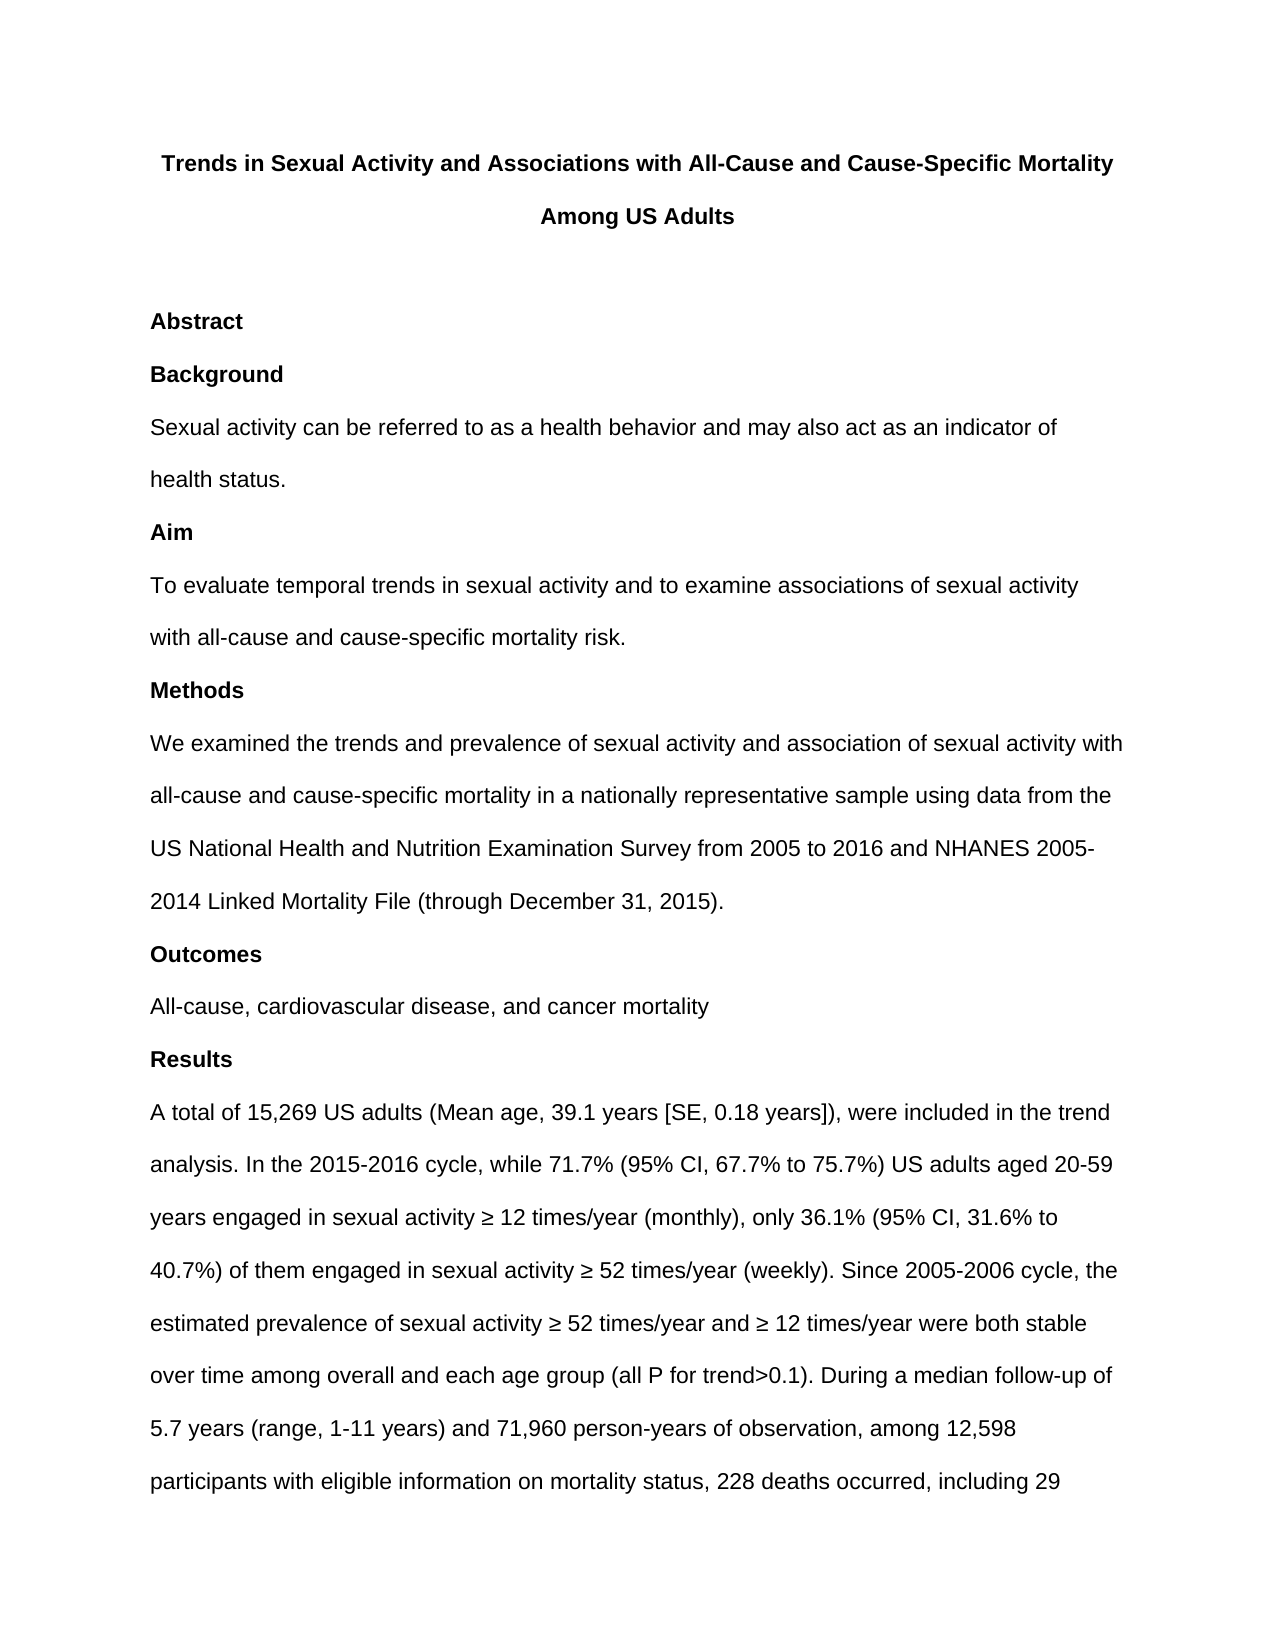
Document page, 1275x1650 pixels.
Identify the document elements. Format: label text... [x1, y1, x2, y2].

text Background [150, 361, 1125, 387]
text All-cause, cardiovascular disease, and cancer mortality [150, 993, 1125, 1020]
text Sexual activity can be referred to as a health behavior and may also act as an indicator of health status. [150, 413, 1125, 493]
text To evaluate temporal trends in sexual activity and to examine associations of sexual activity with all-cause and cause-specific mortality risk. [150, 572, 1125, 651]
text Outcomes [150, 941, 1125, 967]
text Aim [150, 519, 1125, 545]
text Results [150, 1046, 1125, 1072]
text Trends in Sexual Activity and Associations with All-Cause and Cause-Specific Mortality Among US Adults [150, 150, 1125, 229]
text Abstract [150, 308, 1125, 334]
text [150, 1099, 1125, 1494]
text We examined the trends and prevalence of sexual activity and association of sexual activity with all-cause and cause-specific mortality in a nationally representative sample using data from the US National Health and Nutrition Examination Survey from 2005 to 2016 and NHANES 2005-2014 Linked Mortality File (through December 31, 2015). [150, 730, 1125, 914]
text Methods [150, 677, 1125, 703]
